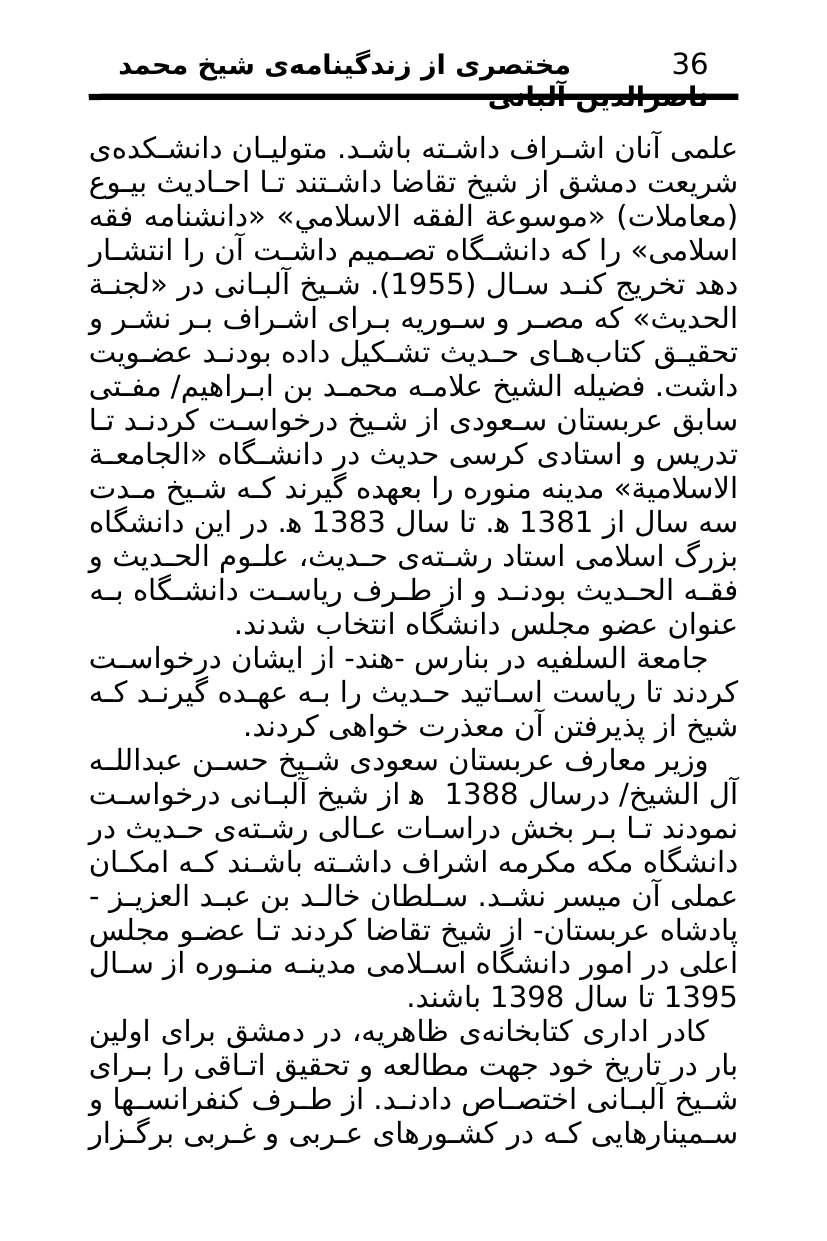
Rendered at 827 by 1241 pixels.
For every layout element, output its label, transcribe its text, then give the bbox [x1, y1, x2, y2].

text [89, 1015, 738, 1151]
text جامعة السلفيه در بنارس -هند- از ایشان درخواست کردند تا ریاست اساتید حدیث را به عهده گیرند که شیخ از پذیرفتن آن معذرت خواهی کردند. [89, 641, 738, 743]
text وزیر معارف عربستان سعودی شیخ حسن عبدالله آل الشیخ/‌ درسال 1388 ﻫ از شیخ آلبانی درخواست نمودند تا بر بخش دراسات عالی رشته‌ی حدیث در دانشگاه مکه مکرمه اشراف داشته باشند که امکان عملی آن میسر نشد. سلطان خالد بن عبد العزیز -پادشاه عربستان- از شیخ تقاضا کردند تا عضو مجلس اعلی در امور دانشگاه اسلامی مدینه منوره از سال 1395 تا سال 1398 باشند. [89, 743, 738, 1015]
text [89, 132, 738, 641]
